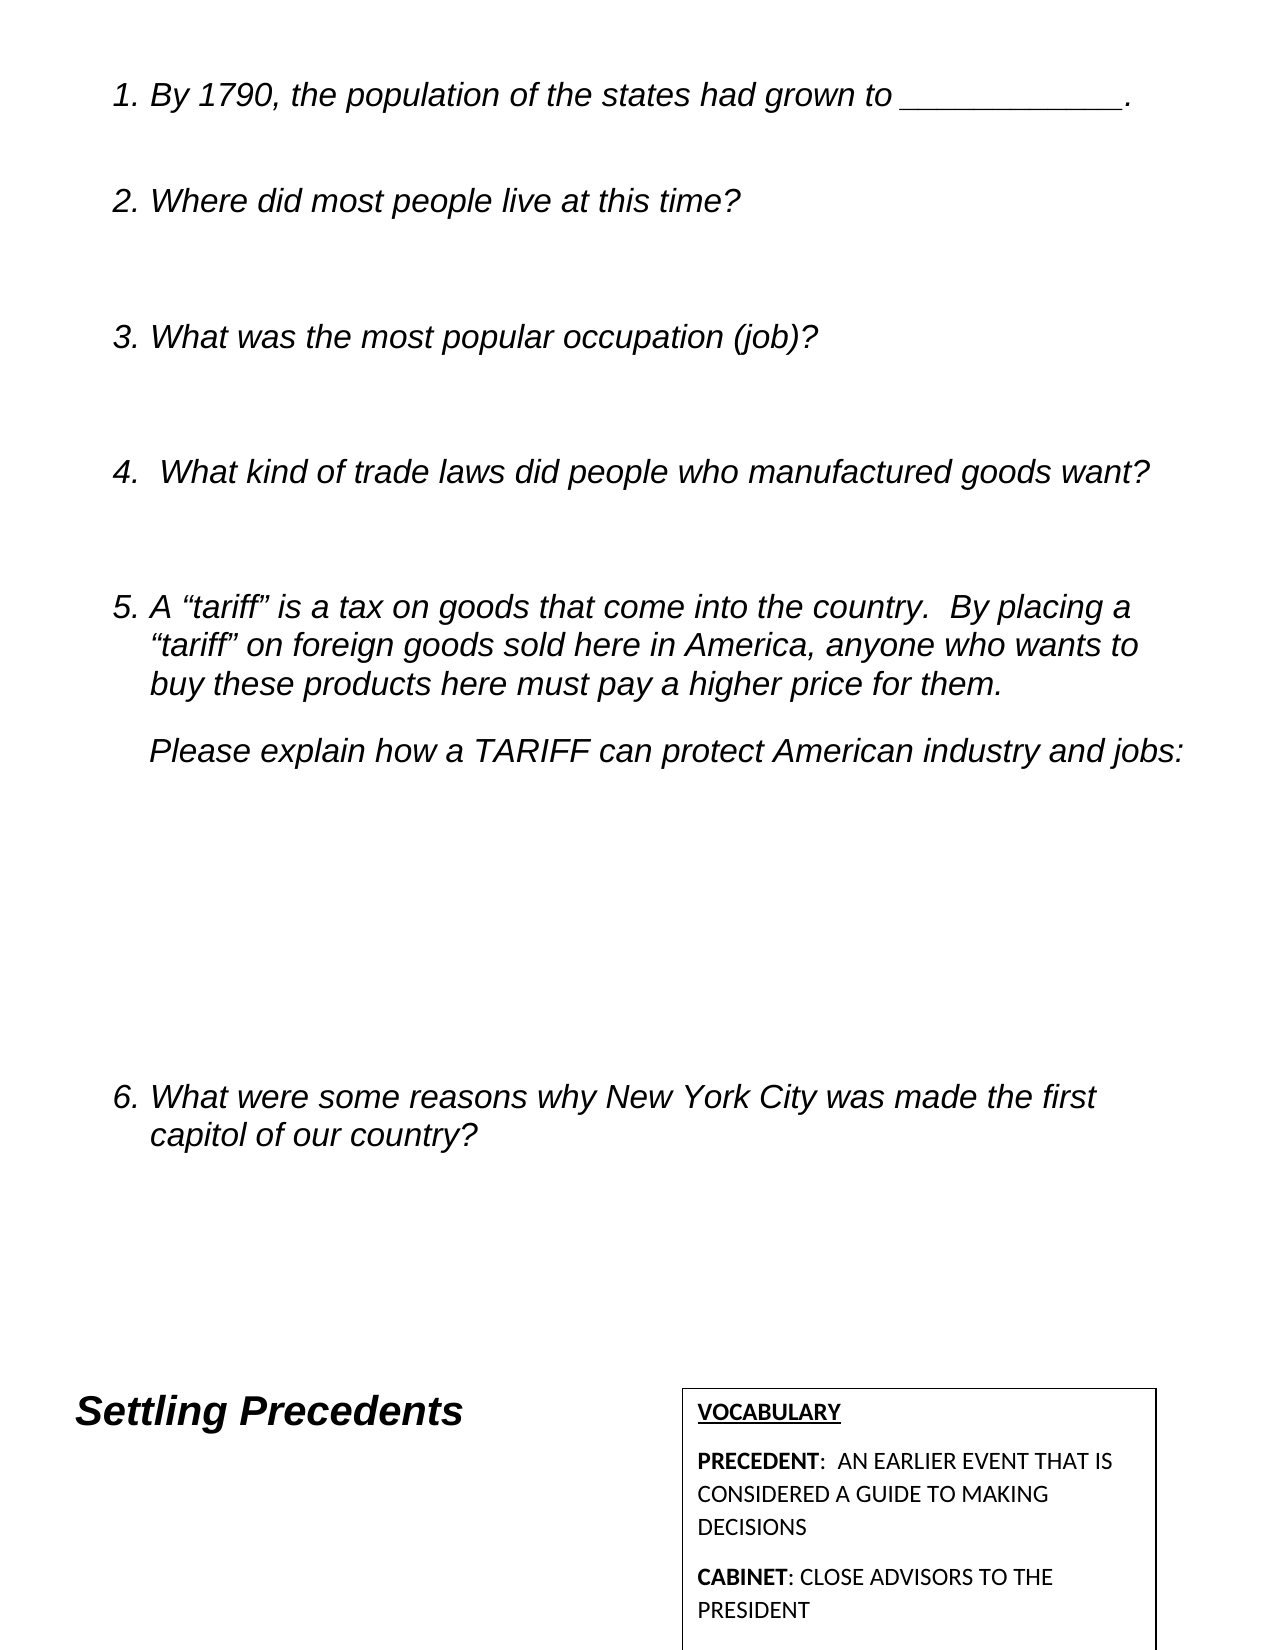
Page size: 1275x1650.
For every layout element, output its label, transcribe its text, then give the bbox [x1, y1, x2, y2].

list A “tariff” is a tax on goods that come into the country. By placing a “tariff” on foreign goods sold here in America, anyone who wants to buy these products here must pay a higher price for them. [112, 587, 1200, 702]
text Settling Precedents [75, 1386, 1200, 1434]
list What kind of trade laws did people who manufactured goods want? [112, 452, 1200, 490]
list Where did most people live at this time? [112, 181, 1200, 220]
list What were some reasons why New York City was made the first capitol of our country? [112, 1077, 1200, 1154]
list By 1790, the population of the states had grown to ____________. [112, 75, 1200, 113]
list What was the most popular occupation (job)? [112, 317, 1200, 355]
text Please explain how a TARIFF can protect American industry and jobs: [75, 732, 1200, 770]
